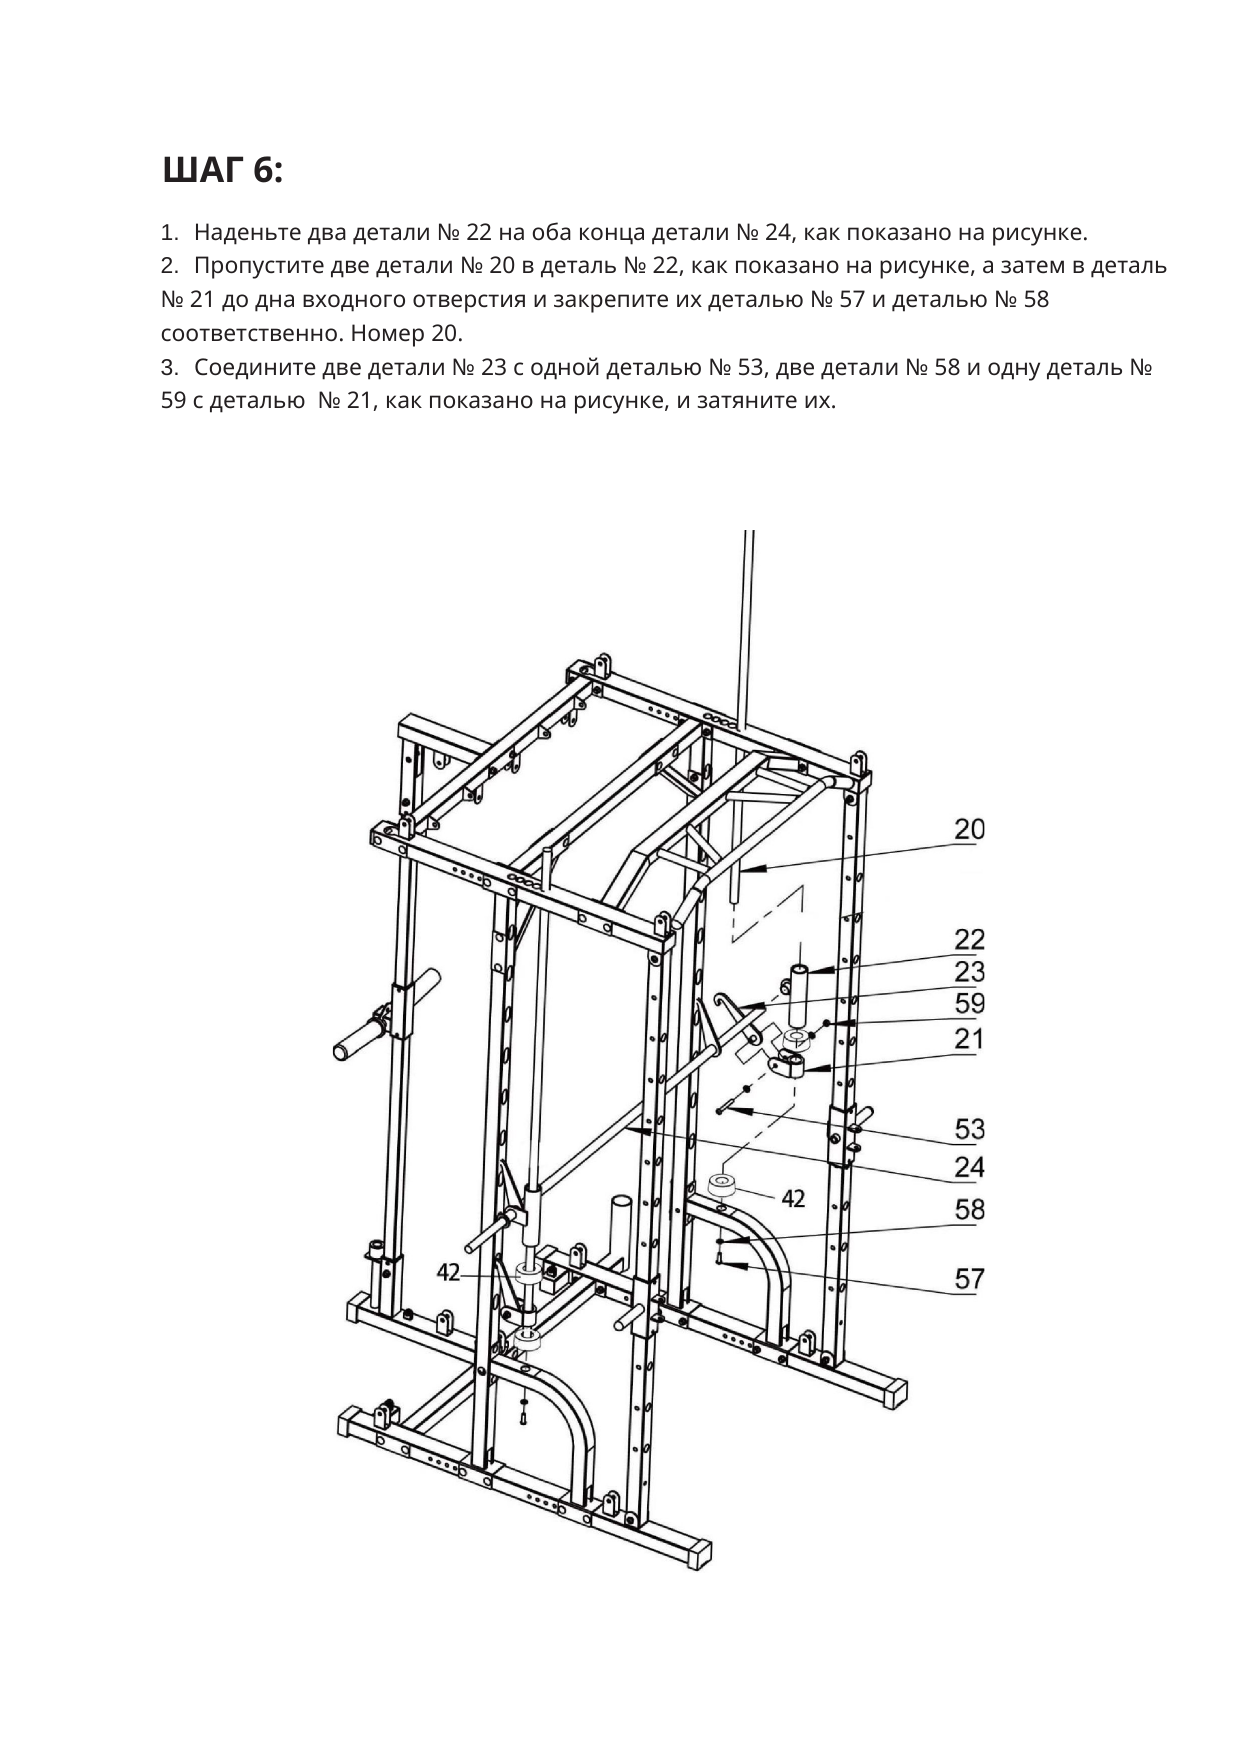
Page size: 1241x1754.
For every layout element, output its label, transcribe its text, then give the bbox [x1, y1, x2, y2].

picture [332, 530, 985, 1573]
list Пропустите две детали № 20 в деталь № 22, как показано на рисунке, а затем в деталь № 21 до дна входного отверстия и закрепите их деталью № 57 и деталью № 58 соответственно. Номер 20. [160, 249, 1179, 348]
list Соедините две детали № 23 с одной деталью № 53, две детали № 58 и одну деталь № 59 с деталью № 21, как показано на рисунке, и затяните их. [160, 350, 1179, 415]
text ШАГ 6: [161, 145, 283, 193]
list Наденьте два детали № 22 на оба конца детали № 24, как показано на рисунке. [160, 215, 1179, 247]
